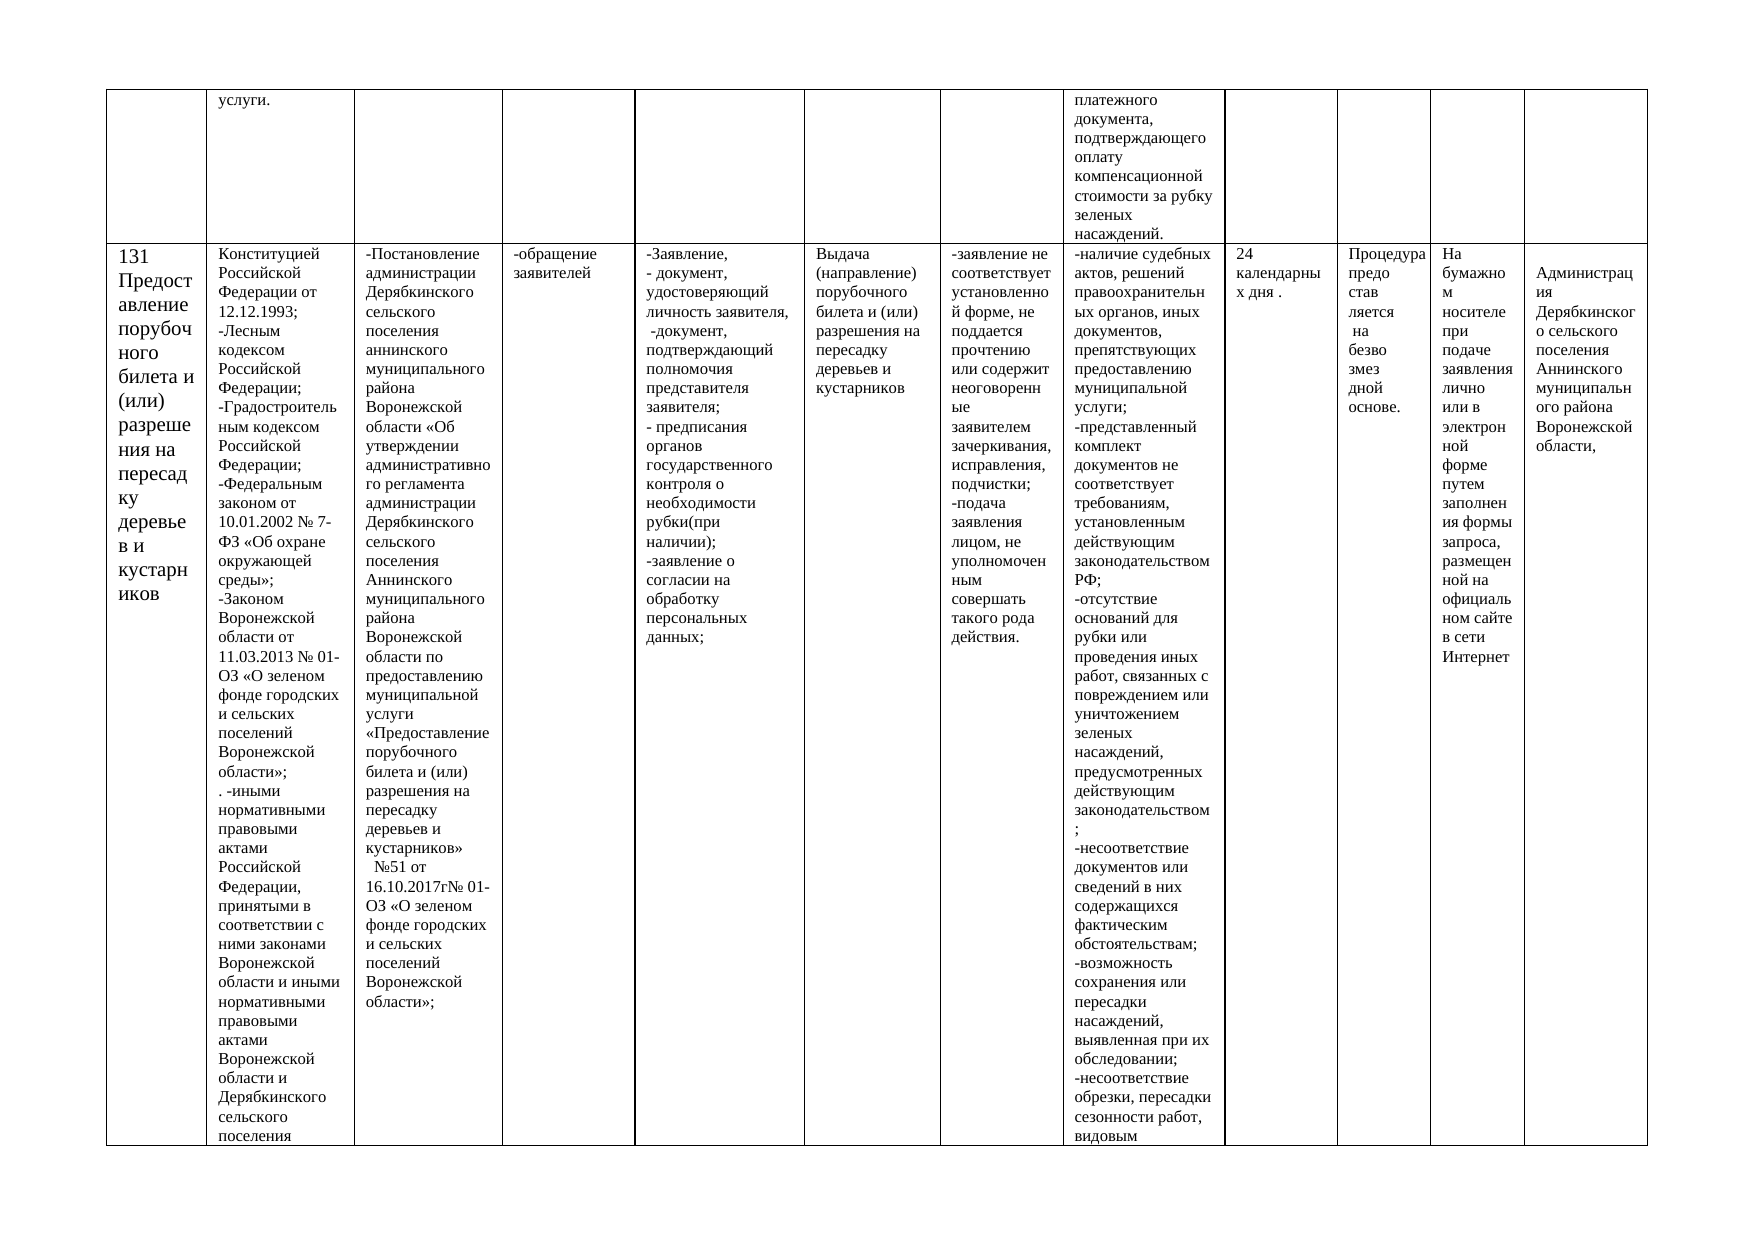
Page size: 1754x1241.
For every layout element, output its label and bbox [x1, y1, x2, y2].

table_cell [1431, 244, 1524, 1145]
table_cell [1064, 244, 1224, 1145]
table_cell [503, 244, 634, 1145]
table_cell [636, 90, 804, 243]
table_cell [1064, 90, 1224, 243]
table_cell [1338, 90, 1430, 243]
table_cell [107, 90, 206, 243]
table_cell [1338, 244, 1430, 1145]
table_cell [207, 90, 354, 243]
table_cell [1226, 90, 1337, 243]
table_cell [805, 244, 940, 1145]
table_cell [636, 244, 804, 1145]
table_cell [107, 244, 206, 1145]
table_cell [355, 244, 502, 1145]
table_cell [1226, 244, 1337, 1145]
table_cell [941, 90, 1063, 243]
table_cell [1431, 90, 1524, 243]
table_cell [941, 244, 1063, 1145]
table_cell [1525, 90, 1647, 243]
table_cell [805, 90, 940, 243]
table_cell [1525, 244, 1647, 1145]
table_cell [355, 90, 502, 243]
table_cell [503, 90, 634, 243]
table_cell [207, 244, 354, 1145]
